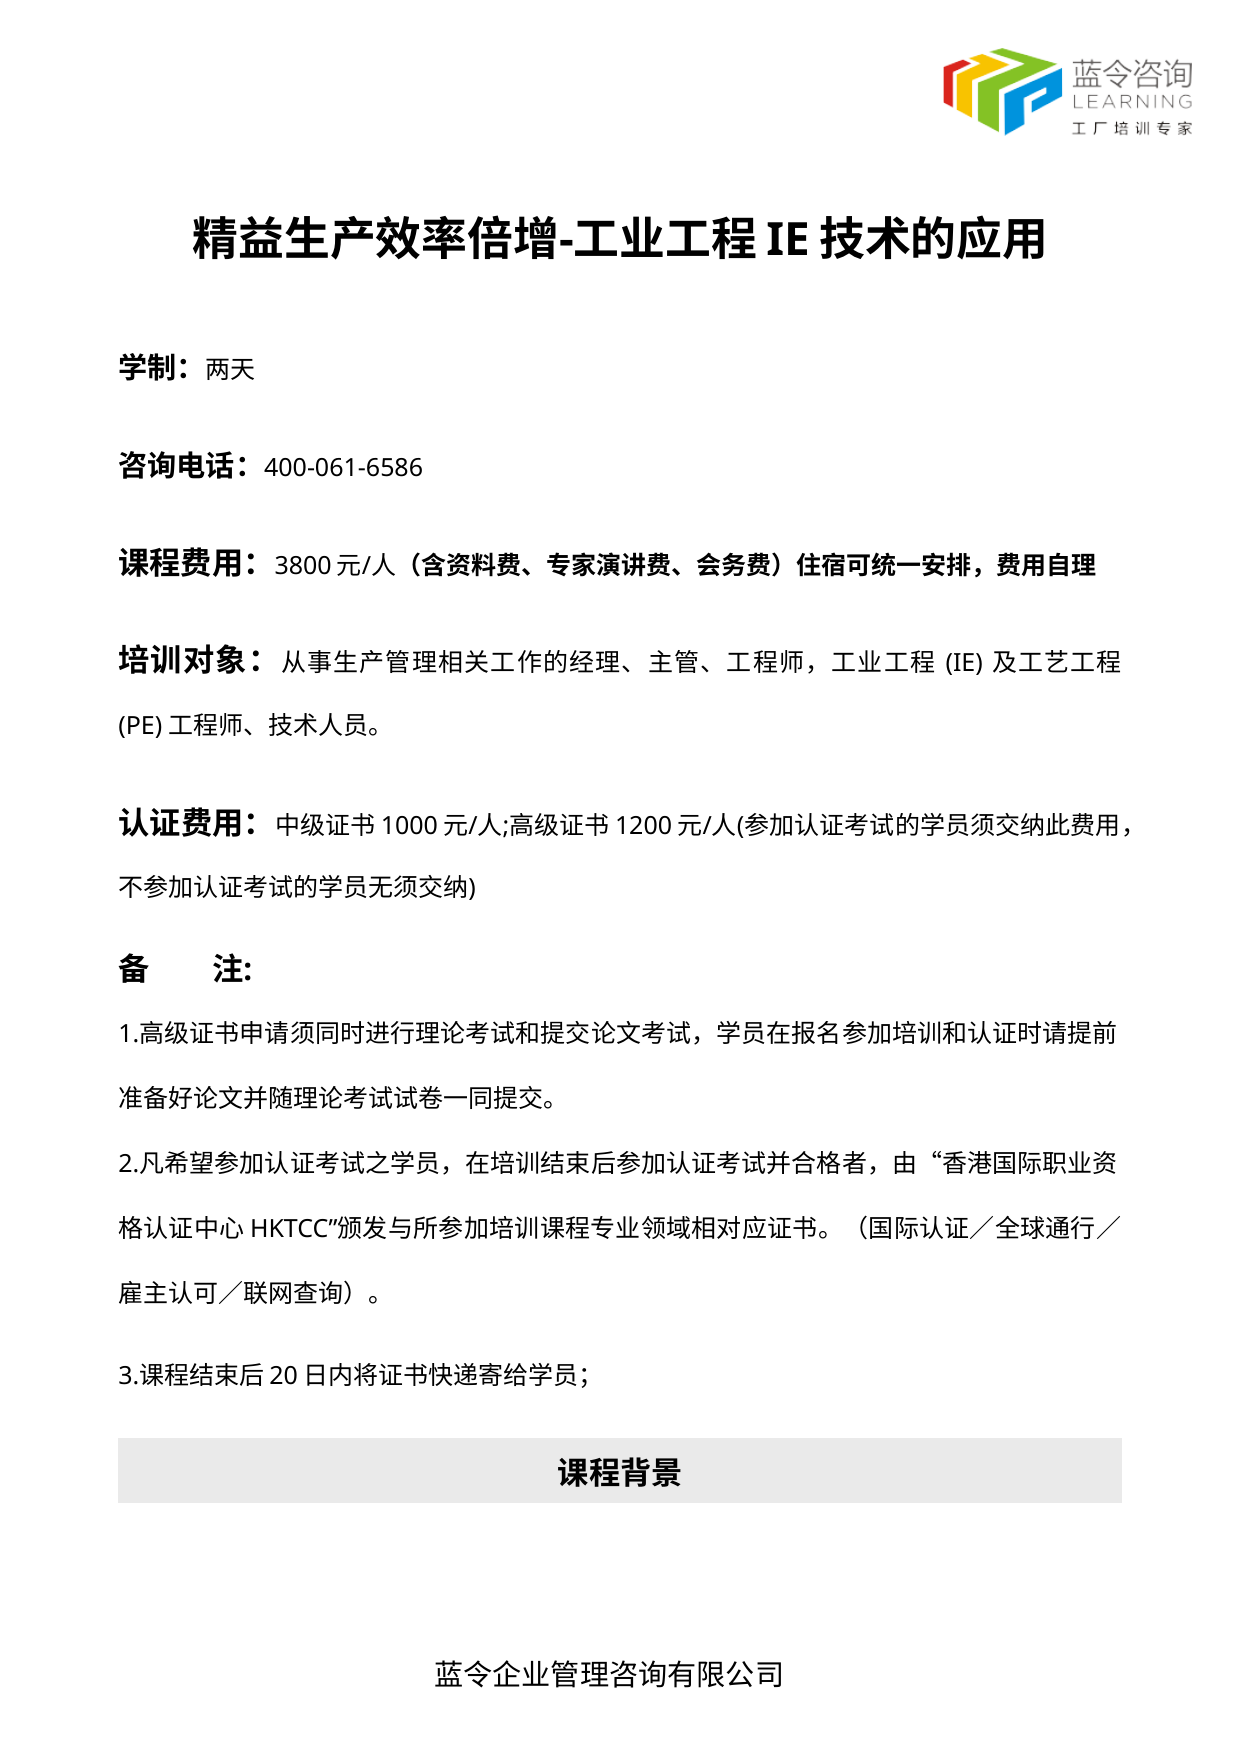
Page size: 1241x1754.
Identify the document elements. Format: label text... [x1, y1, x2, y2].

text 课程背景 [118, 1438, 1122, 1503]
text 咨询电话：400-061-6586 [118, 431, 1122, 496]
text 备 注: [118, 934, 1122, 999]
text 2.凡希望参加认证考试之学员，在培训结束后参加认证考试并合格者，由“香港国际职业资格认证中心HKTCC”颁发与所参加培训课程专业领域相对应证书。（国际认证／全球通行／雇主认可／联网查询）。 [118, 1129, 1122, 1324]
text 精益生产效率倍增-工业工程IE技术的应用 [117, 187, 1122, 284]
text 学制：两天 [118, 333, 1122, 398]
text 培训对象：从事生产管理相关工作的经理、主管、工程师，工业工程 (IE) 及工艺工程 (PE) 工程师、技术人员。 [118, 626, 1122, 756]
text 课程费用：3800元/人（含资料费、专家演讲费、会务费）住宿可统一安排，费用自理 [118, 528, 1122, 593]
text 认证费用：中级证书1000元/人;高级证书1200元/人(参加认证考试的学员须交纳此费用，不参加认证考试的学员无须交纳) [118, 788, 1122, 918]
picture [943, 48, 1192, 136]
text 3.课程结束后20日内将证书快递寄给学员； [118, 1341, 1122, 1406]
text 1.高级证书申请须同时进行理论考试和提交论文考试，学员在报名参加培训和认证时请提前准备好论文并随理论考试试卷一同提交。 [118, 999, 1122, 1129]
